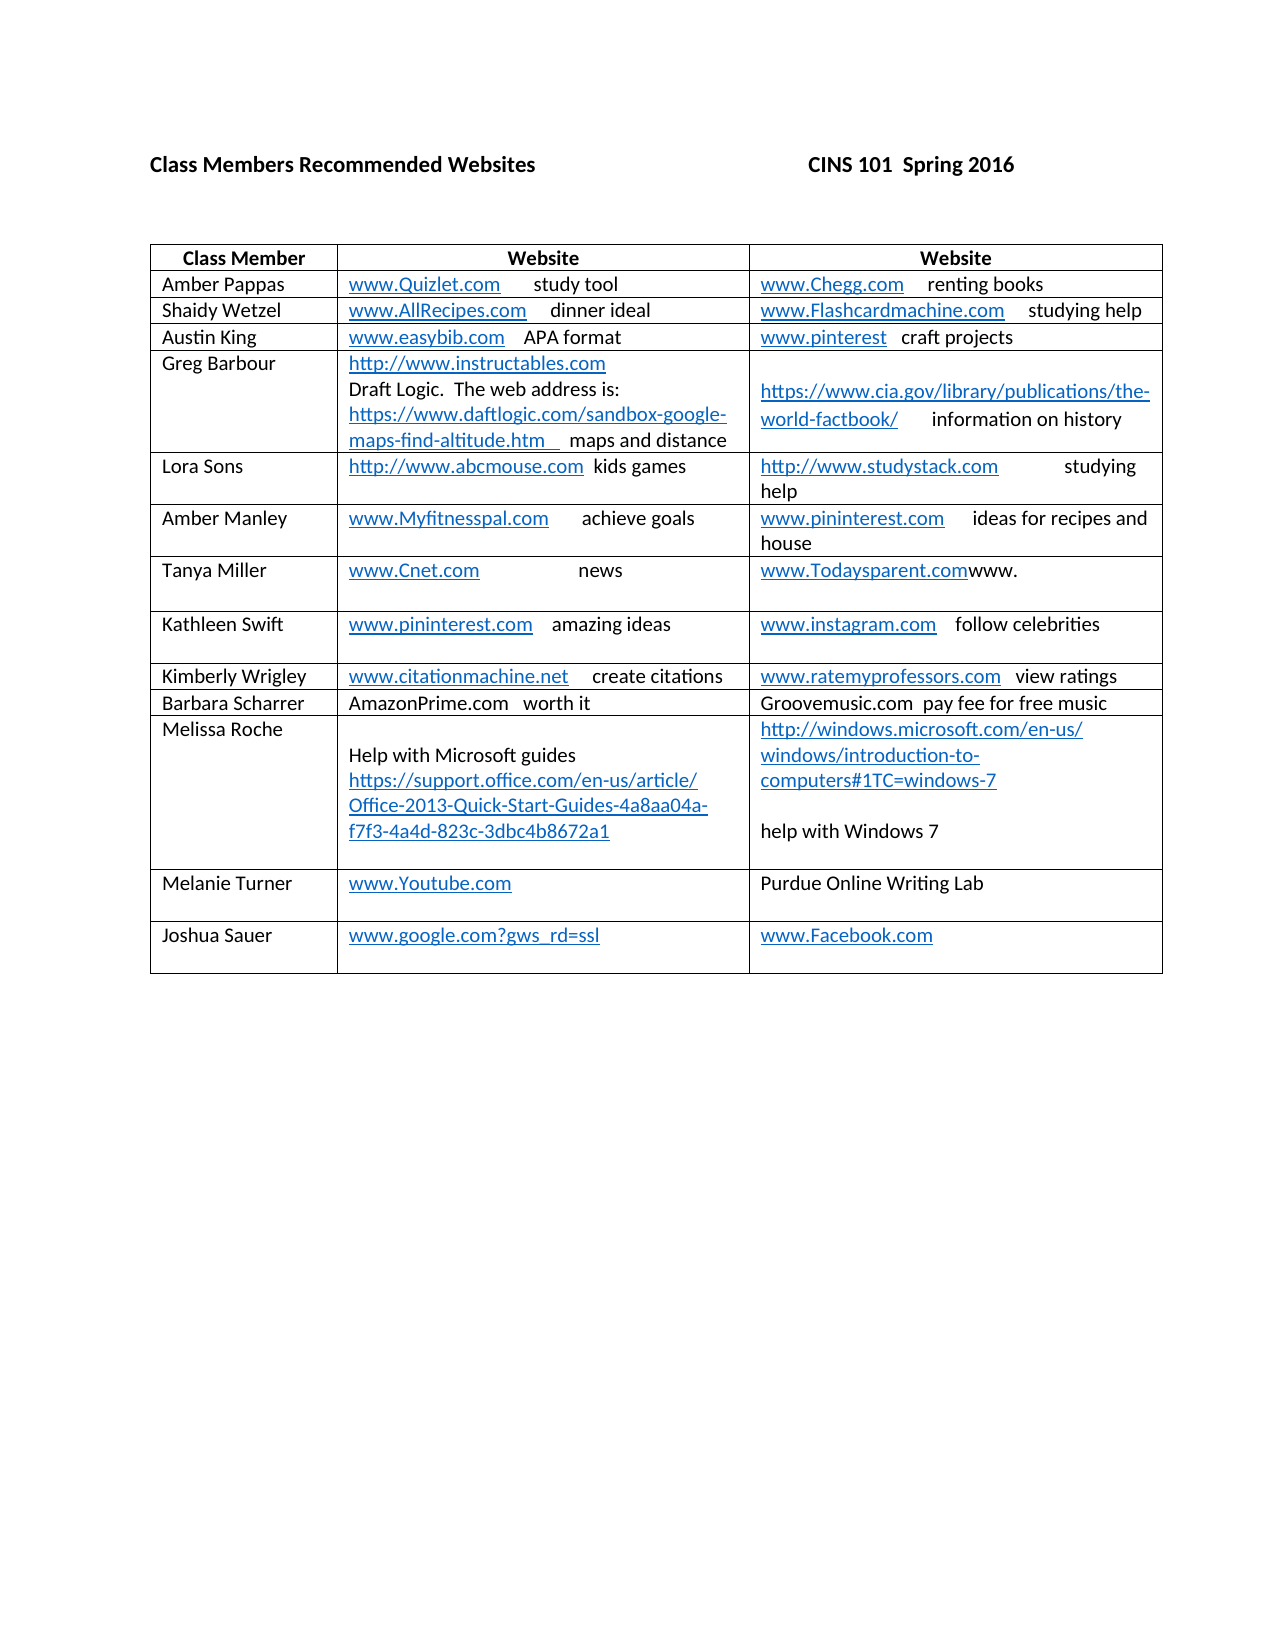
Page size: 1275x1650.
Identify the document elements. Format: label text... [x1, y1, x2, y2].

table_cell www.pinterest craft projects [750, 324, 1162, 349]
table_cell http://windows.microsoft.com/en-us/windows/introduction-to-computers#1TC=windows-7 help with Windows 7 [750, 716, 1162, 869]
table_cell Groovemusic.com pay fee for free music [750, 690, 1162, 715]
table_cell www.Facebook.com [750, 922, 1162, 973]
table_cell Kimberly Wrigley [151, 664, 337, 689]
table_cell Barbara Scharrer [151, 690, 337, 715]
table_cell Tanya Miller [151, 557, 337, 611]
table_cell Amber Pappas [151, 271, 337, 297]
table_cell www.Cnet.com news [338, 557, 749, 611]
table_cell Greg Barbour [151, 351, 337, 452]
table_cell Austin King [151, 324, 337, 349]
table_cell https://www.cia.gov/library/publications/the-world-factbook/ information on history [750, 351, 1162, 452]
table_cell www.Quizlet.com study tool [338, 271, 749, 297]
table_cell Purdue Online Writing Lab [750, 870, 1162, 921]
table_cell Lora Sons [151, 453, 337, 504]
text Class Members Recommended Websites CINS 101 Spring 2016 [150, 150, 1125, 178]
table_cell Kathleen Swift [151, 612, 337, 662]
table_cell www.google.com?gws_rd=ssl [338, 922, 749, 973]
table_cell http://www.studystack.com studying help [750, 453, 1162, 504]
table_header Website [338, 245, 749, 270]
table_cell Help with Microsoft guides https://support.office.com/en-us/article/Office-2013-Quick-Start-Guides-4a8aa04a-f7f3-4a4d-823c-3dbc4b8672a1 [338, 716, 749, 869]
table_cell www.citationmachine.net create citations [338, 664, 749, 689]
table_cell http://www.instructables.com Draft Logic. The web address is: https://www.daftlogic.com/sandbox-google-maps-find-altitude.htm maps and distance [338, 351, 749, 452]
table_cell AmazonPrime.com worth it [338, 690, 749, 715]
table_cell Melissa Roche [151, 716, 337, 869]
table_cell Joshua Sauer [151, 922, 337, 973]
table_header Class Member [151, 245, 337, 270]
table_cell http://www.abcmouse.com kids games [338, 453, 749, 504]
table_cell www.Flashcardmachine.com studying help [750, 298, 1162, 323]
table_cell www.pininterest.com ideas for recipes and house [750, 505, 1162, 556]
table_cell www.Todaysparent.comwww. [750, 557, 1162, 611]
table_cell www.Chegg.com renting books [750, 271, 1162, 297]
table_cell www.Myfitnesspal.com achieve goals [338, 505, 749, 556]
table_header Website [750, 245, 1162, 270]
table_cell www.Youtube.com [338, 870, 749, 921]
table_cell Shaidy Wetzel [151, 298, 337, 323]
table_cell www.instagram.com follow celebrities [750, 612, 1162, 662]
table_cell www.ratemyprofessors.com view ratings [750, 664, 1162, 689]
table_cell www.easybib.com APA format [338, 324, 749, 349]
table_cell Amber Manley [151, 505, 337, 556]
table_cell www.pininterest.com amazing ideas [338, 612, 749, 662]
table_cell www.AllRecipes.com dinner ideal [338, 298, 749, 323]
table_cell Melanie Turner [151, 870, 337, 921]
